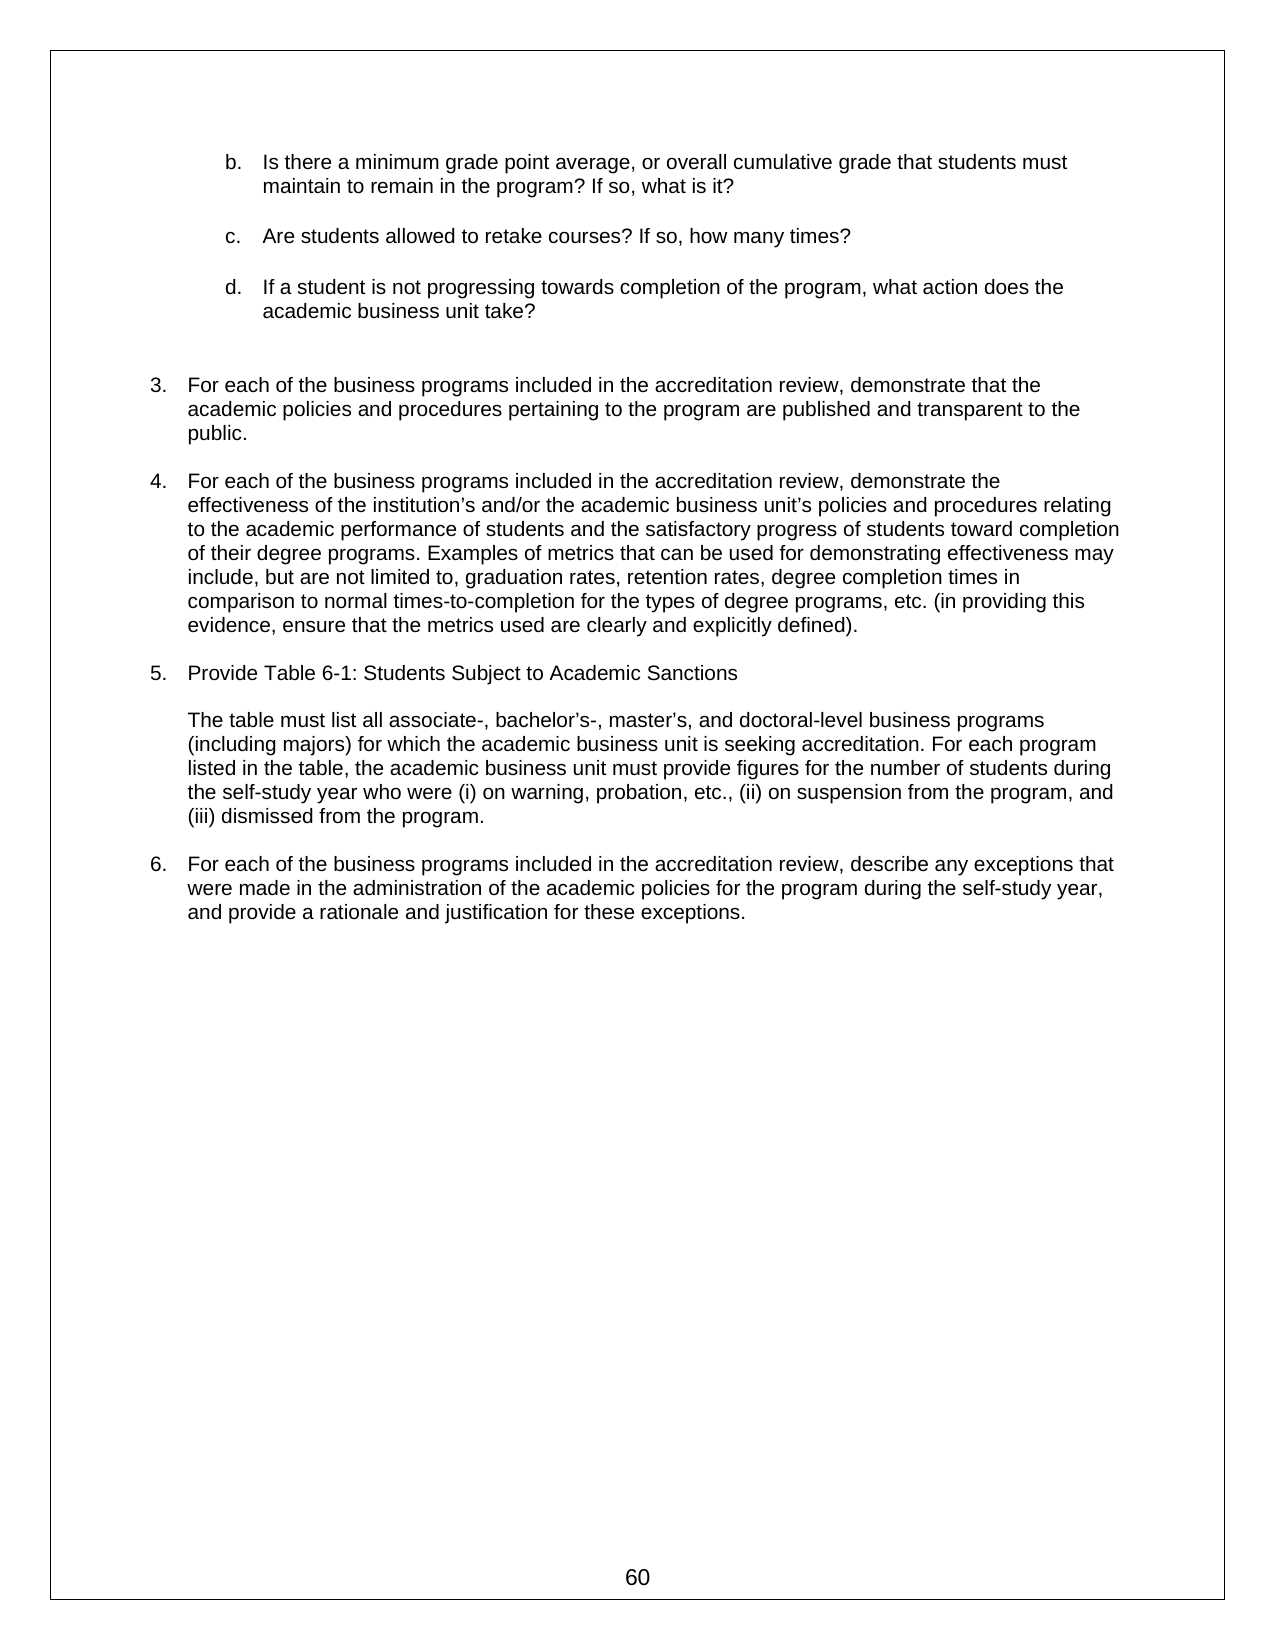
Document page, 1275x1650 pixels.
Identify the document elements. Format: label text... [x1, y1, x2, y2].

list Are students allowed to retake courses? If so, how many times? [225, 224, 1125, 274]
list Provide Table 6-1: Students Subject to Academic Sanctions [150, 660, 1125, 684]
list For each of the business programs included in the accreditation review, describe any exceptions that were made in the administration of the academic policies for the program during the self-study year, and provide a rationale and justification for these exceptions. [150, 852, 1125, 924]
text The table must list all associate-, bachelor’s-, master’s, and doctoral-level business programs (including majors) for which the academic business unit is seeking accreditation. For each program listed in the table, the academic business unit must provide figures for the number of students during the self-study year who were (i) on warning, probation, etc., (ii) on suspension from the program, and (iii) dismissed from the program. [187, 708, 1125, 828]
list For each of the business programs included in the accreditation review, demonstrate the effectiveness of the institution’s and/or the academic business unit’s policies and procedures relating to the academic performance of students and the satisfactory progress of students toward completion of their degree programs. Examples of metrics that can be used for demonstrating effectiveness may include, but are not limited to, graduation rates, retention rates, degree completion times in comparison to normal times-to-completion for the types of degree programs, etc. (in providing this evidence, ensure that the metrics used are clearly and explicitly defined). [150, 469, 1125, 636]
list Is there a minimum grade point average, or overall cumulative grade that students must maintain to remain in the program? If so, what is it? [225, 150, 1125, 224]
list For each of the business programs included in the accreditation review, demonstrate that the academic policies and procedures pertaining to the program are published and transparent to the public. [150, 373, 1125, 445]
list If a student is not progressing towards completion of the program, what action does the academic business unit take? [225, 274, 1125, 373]
